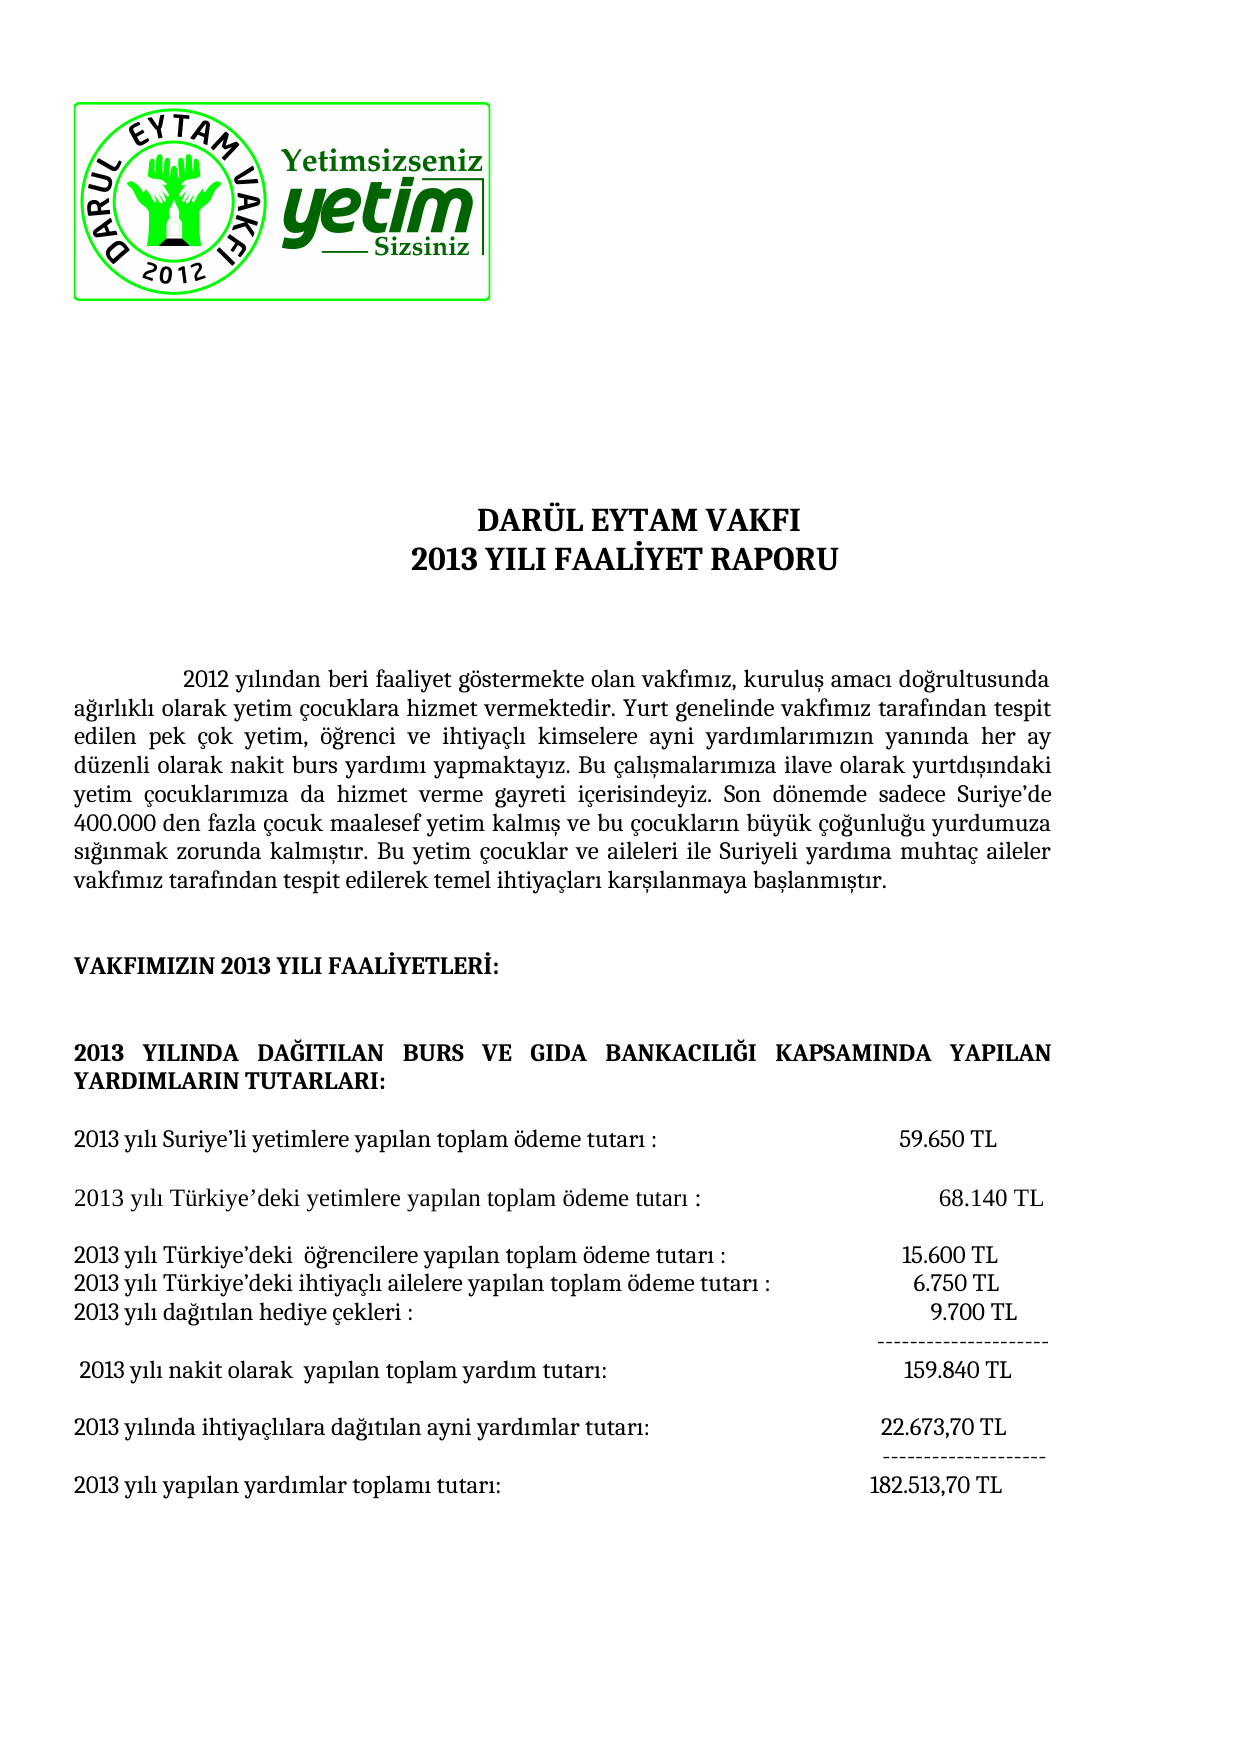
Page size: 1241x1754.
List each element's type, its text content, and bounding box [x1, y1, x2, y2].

text 2013 yılı nakit olarak yapılan toplam yardım tutarı: 159.840 TL [74, 1356, 1053, 1384]
text 2013 yılında ihtiyaçlılara dağıtılan ayni yardımlar tutarı: 22.673,70 TL [74, 1413, 1053, 1442]
text 2013 yılı yapılan yardımlar toplamı tutarı: 182.513,70 TL [74, 1471, 1053, 1499]
text -------------------- [74, 1442, 1053, 1471]
text 2013 yılı dağıtılan hediye çekleri : 9.700 TL [74, 1298, 1053, 1327]
text VAKFIMIZIN 2013 YILI FAALİYETLERİ: [74, 952, 1053, 981]
text 2013 yılı Türkiye’deki yetimlere yapılan toplam ödeme tutarı : 68.140 TL [74, 1183, 1053, 1211]
text 2013 YILINDA DAĞITILAN BURS VE GIDA BANKACILIĞI KAPSAMINDA YAPILAN YARDIMLARIN TUTARLARI: [74, 1038, 1053, 1096]
text 2012 yılından beri faaliyet göstermekte olan vakfımız, kuruluş amacı doğrultusunda ağırlıklı olarak yetim çocuklara hizmet vermektedir. Yurt genelinde vakfımız tarafından tespit edilen pek çok yetim, öğrenci ve ihtiyaçlı kimselere ayni yardımlarımızın yanında her ay düzenli olarak nakit burs yardımı yapmaktayız. Bu çalışmalarımıza ilave olarak yurtdışındaki yetim çocuklarımıza da hizmet verme gayreti içerisindeyiz. Son dönemde sadece Suriye’de 400.000 den fazla çocuk maalesef yetim kalmış ve bu çocukların büyük çoğunluğu yurdumuza sığınmak zorunda kalmıştır. Bu yetim çocuklar ve aileleri ile Suriyeli yardıma muhtaç aileler vakfımız tarafından tespit edilerek temel ihtiyaçları karşılanmaya başlanmıştır. [74, 665, 1053, 895]
text --------------------- [74, 1327, 1053, 1356]
text 2013 YILI FAALİYET RAPORU [74, 540, 1053, 578]
text 2013 yılı Türkiye’deki öğrencilere yapılan toplam ödeme tutarı : 15.600 TL [74, 1241, 1053, 1269]
text 2013 yılı Türkiye’deki ihtiyaçlı ailelere yapılan toplam ödeme tutarı : 6.750 TL [74, 1269, 1053, 1298]
picture [73, 102, 491, 301]
text DARÜL EYTAM VAKFI [74, 502, 1053, 540]
text 2013 yılı Suriye’li yetimlere yapılan toplam ödeme tutarı : 59.650 TL [74, 1125, 1053, 1153]
